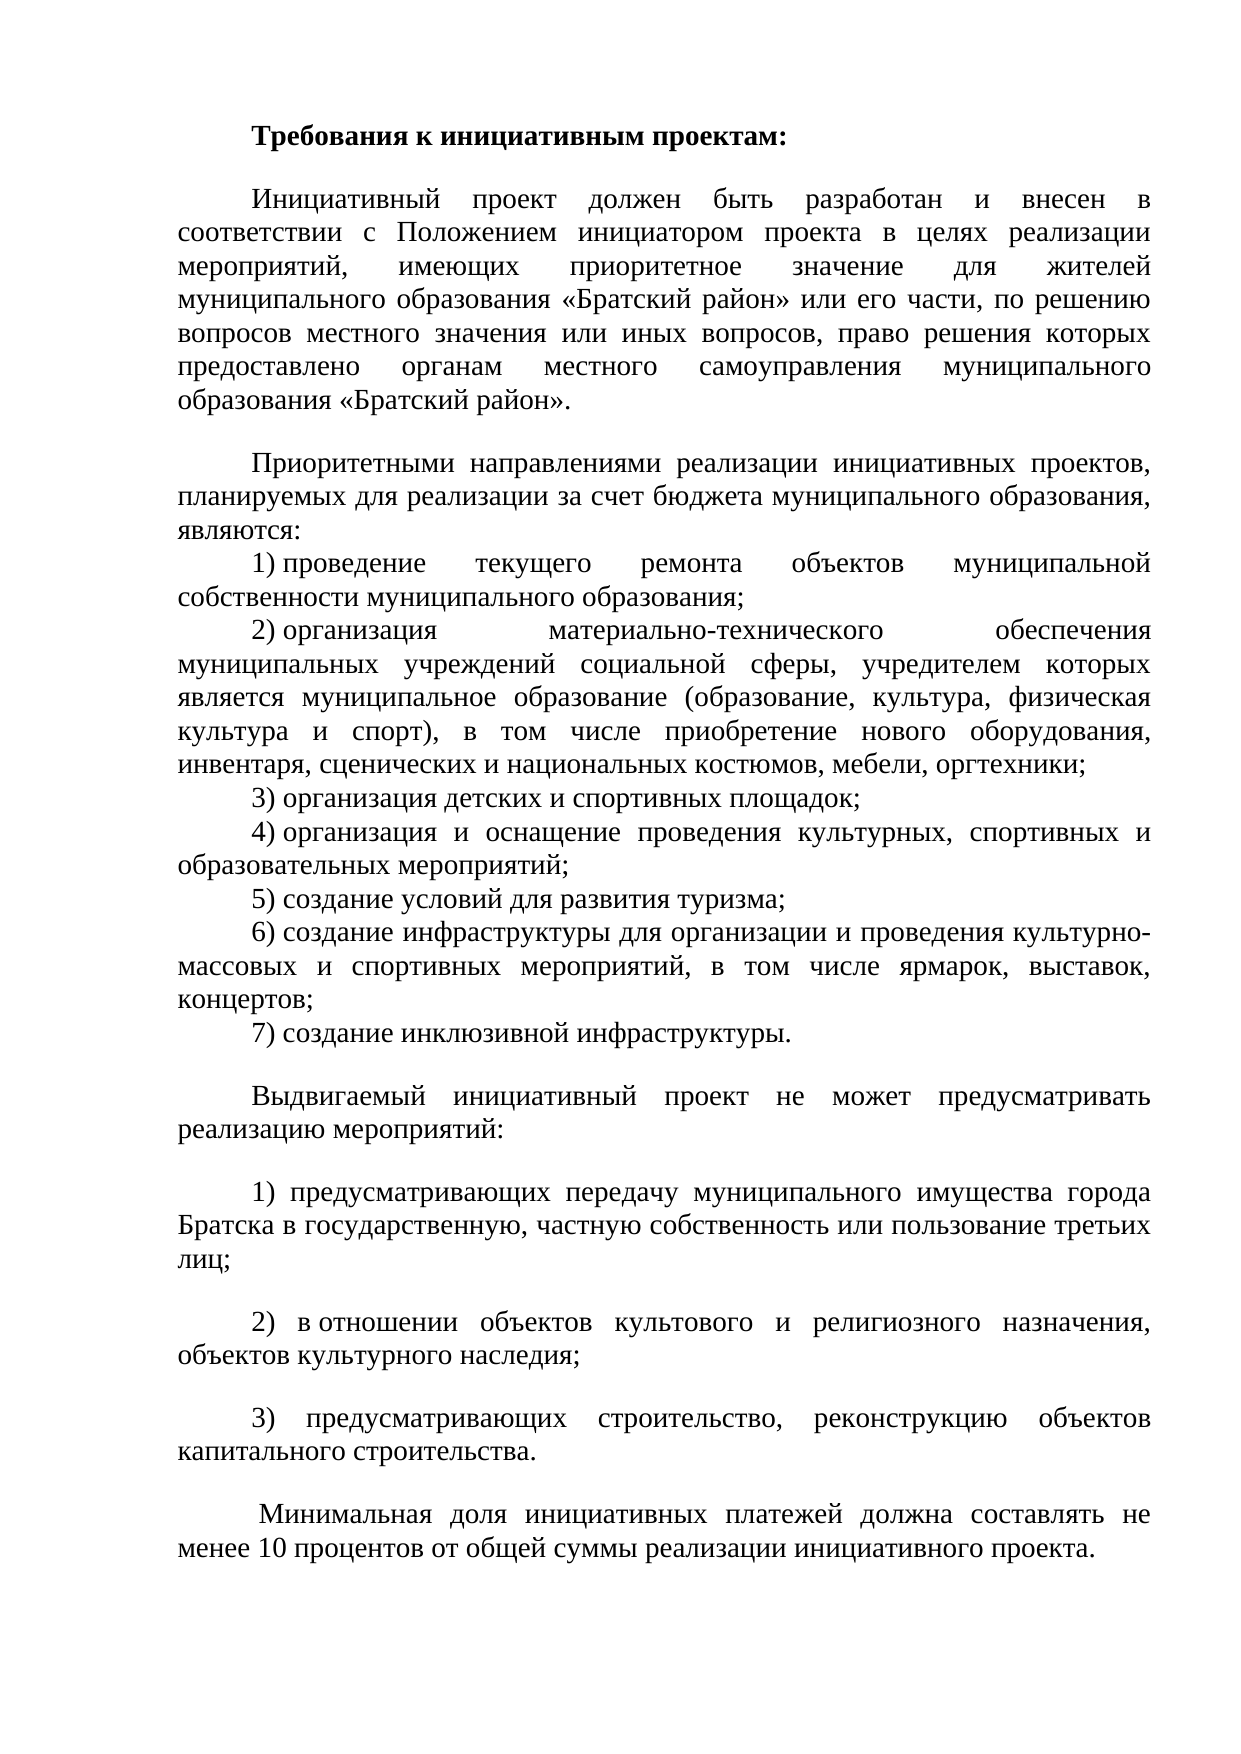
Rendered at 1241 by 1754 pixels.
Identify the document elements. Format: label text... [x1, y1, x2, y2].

text 1) предусматривающих передачу муниципального имущества города Братска в государственную, частную собственность или пользование третьих лиц; [177, 1174, 1152, 1274]
text Выдвигаемый инициативный проект не может предусматривать реализацию мероприятий: [177, 1078, 1152, 1145]
text Инициативный проект должен быть разработан и внесен в соответствии с Положением инициатором проекта в целях реализации мероприятий, имеющих приоритетное значение для жителей муниципального образования «Братский район» или его части, по решению вопросов местного значения или иных вопросов, право решения которых предоставлено органам местного самоуправления муниципального образования «Братский район». [177, 181, 1152, 416]
text 3) организация детских и спортивных площадок; [177, 780, 1152, 814]
text 3) предусматривающих строительство, реконструкцию объектов капитального строительства. [177, 1400, 1152, 1467]
text 2) в отношении объектов культового и религиозного назначения, объектов культурного наследия; [177, 1304, 1152, 1371]
text Требования к инициативным проектам: [177, 118, 1152, 152]
text 1) проведение текущего ремонта объектов муниципальной собственности муниципального образования; [177, 545, 1152, 612]
text Приоритетными направлениями реализации инициативных проектов, планируемых для реализации за счет бюджета муниципального образования, являются: [177, 445, 1152, 545]
text 2) организация материально-технического обеспечения муниципальных учреждений социальной сферы, учредителем которых является муниципальное образование (образование, культура, физическая культура и спорт), в том числе приобретение нового оборудования, инвентаря, сценических и национальных костюмов, мебели, оргтехники; [177, 612, 1152, 780]
text 6) создание инфраструктуры для организации и проведения культурно-массовых и спортивных мероприятий, в том числе ярмарок, выставок, концертов; [177, 914, 1152, 1015]
text 7) создание инклюзивной инфраструктуры. [177, 1015, 1152, 1048]
text 5) создание условий для развития туризма; [177, 881, 1152, 914]
text Минимальная доля инициативных платежей должна составлять не менее 10 процентов от общей суммы реализации инициативного проекта. [177, 1496, 1152, 1563]
text 4) организация и оснащение проведения культурных, спортивных и образовательных мероприятий; [177, 814, 1152, 881]
